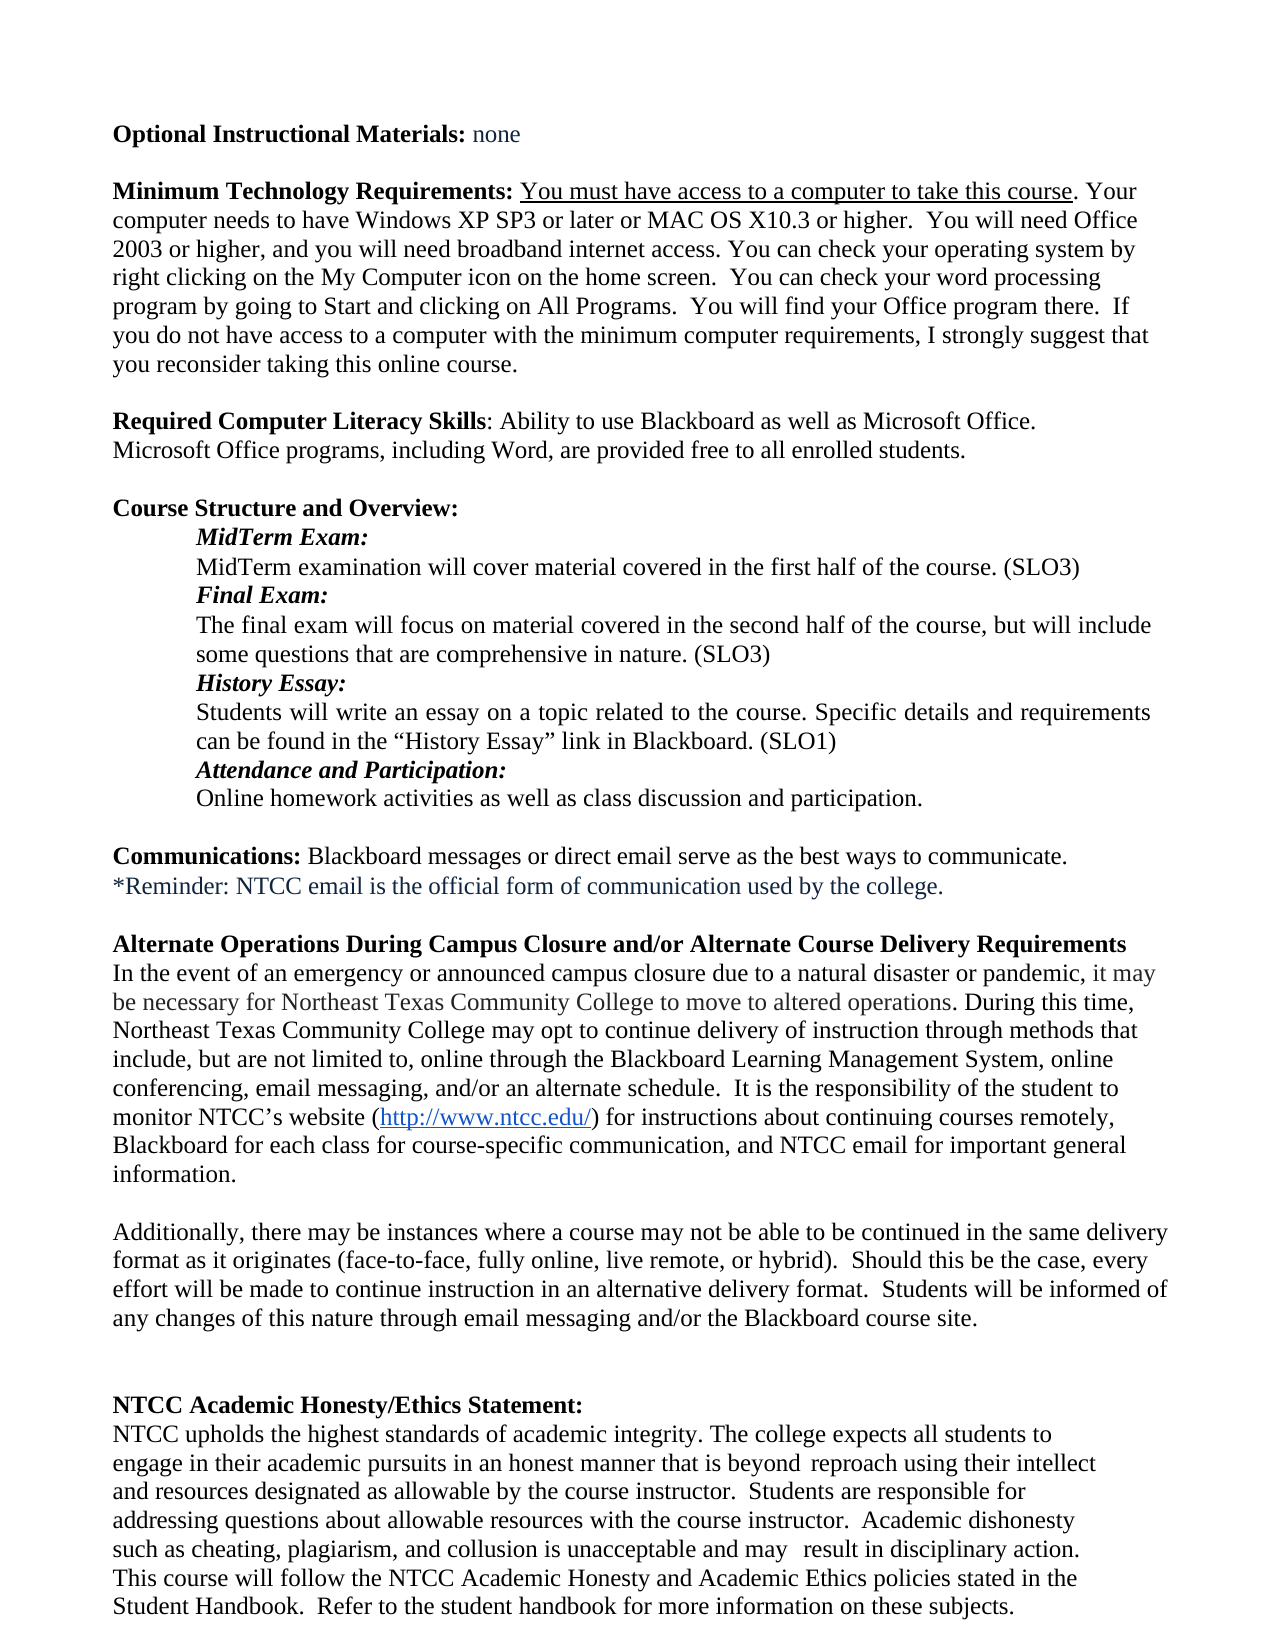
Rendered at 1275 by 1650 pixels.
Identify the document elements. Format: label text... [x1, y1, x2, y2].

subtitle NTCC Academic Honesty/Ethics Statement: [112, 1390, 1173, 1419]
subtitle Optional Instructional Materials: none [112, 119, 1173, 147]
subtitle MidTerm Exam: [196, 522, 1173, 551]
subtitle History Essay: [196, 668, 1173, 696]
text In the event of an emergency or announced campus closure due to a natural disaster or pandemic, it may be necessary for Northeast Texas Community College to move to altered operations. During this time, Northeast Texas Community College may opt to continue delivery of instruction through methods that include, but are not limited to, online through the Blackboard Learning Management System, online conferencing, email messaging, and/or an alternate schedule. It is the responsibility of the student to monitor NTCC’s website (http://www.ntcc.edu/) for instructions about continuing courses remotely, Blackboard for each class for course-specific communication, and NTCC email for important general information. [112, 958, 1173, 1188]
text Required Computer Literacy Skills: Ability to use Blackboard as well as Microsoft Office. Microsoft Office programs, including Word, are provided free to all enrolled students. [112, 406, 1137, 464]
text Additionally, there may be instances where a course may not be able to be continued in the same delivery format as it originates (face-to-face, fully online, live remote, or hybrid). Should this be the case, every effort will be made to continue instruction in an alternative delivery format. Students will be informed of any changes of this nature through email messaging and/or the Blackboard course site. [112, 1217, 1173, 1332]
subtitle Online homework activities as well as class discussion and participation. [196, 783, 1173, 812]
text NTCC upholds the highest standards of academic integrity. The college expects all students to engage in their academic pursuits in an honest manner that is beyond reproach using their intellect and resources designated as allowable by the course instructor. Students are responsible for addressing questions about allowable resources with the course instructor. Academic dishonesty such as cheating, plagiarism, and collusion is unacceptable and may result in disciplinary action. This course will follow the NTCC Academic Honesty and Academic Ethics policies stated in the Student Handbook. Refer to the student handbook for more information on these subjects. [112, 1419, 1098, 1620]
text MidTerm examination will cover material covered in the first half of the course. (SLO3) [196, 552, 1152, 580]
text Alternate Operations During Campus Closure and/or Alternate Course Delivery Requirements [112, 929, 1173, 958]
subtitle Attendance and Participation: [196, 755, 1173, 783]
subtitle Communications: Blackboard messages or direct email serve as the best ways to communicate. *Reminder: NTCC email is the official form of communication used by the college. [112, 841, 1173, 900]
subtitle Minimum Technology Requirements: You must have access to a computer to take this course. Your computer needs to have Windows XP SP3 or later or MAC OS X10.3 or higher. You will need Office 2003 or higher, and you will need broadband internet access. You can check your operating system by right clicking on the My Computer icon on the home screen. You can check your word processing program by going to Start and clicking on All Programs. You will find your Office program there. If you do not have access to a computer with the minimum computer requirements, I strongly suggest that you reconsider taking this online course. [112, 176, 1173, 377]
subtitle Course Structure and Overview: [112, 493, 1173, 522]
text Students will write an essay on a topic related to the course. Specific details and requirements can be found in the “History Essay” link in Blackboard. (SLO1) [196, 697, 1152, 754]
subtitle Final Exam: [196, 581, 1173, 609]
text The final exam will focus on material covered in the second half of the course, but will include some questions that are comprehensive in nature. (SLO3) [196, 610, 1152, 667]
